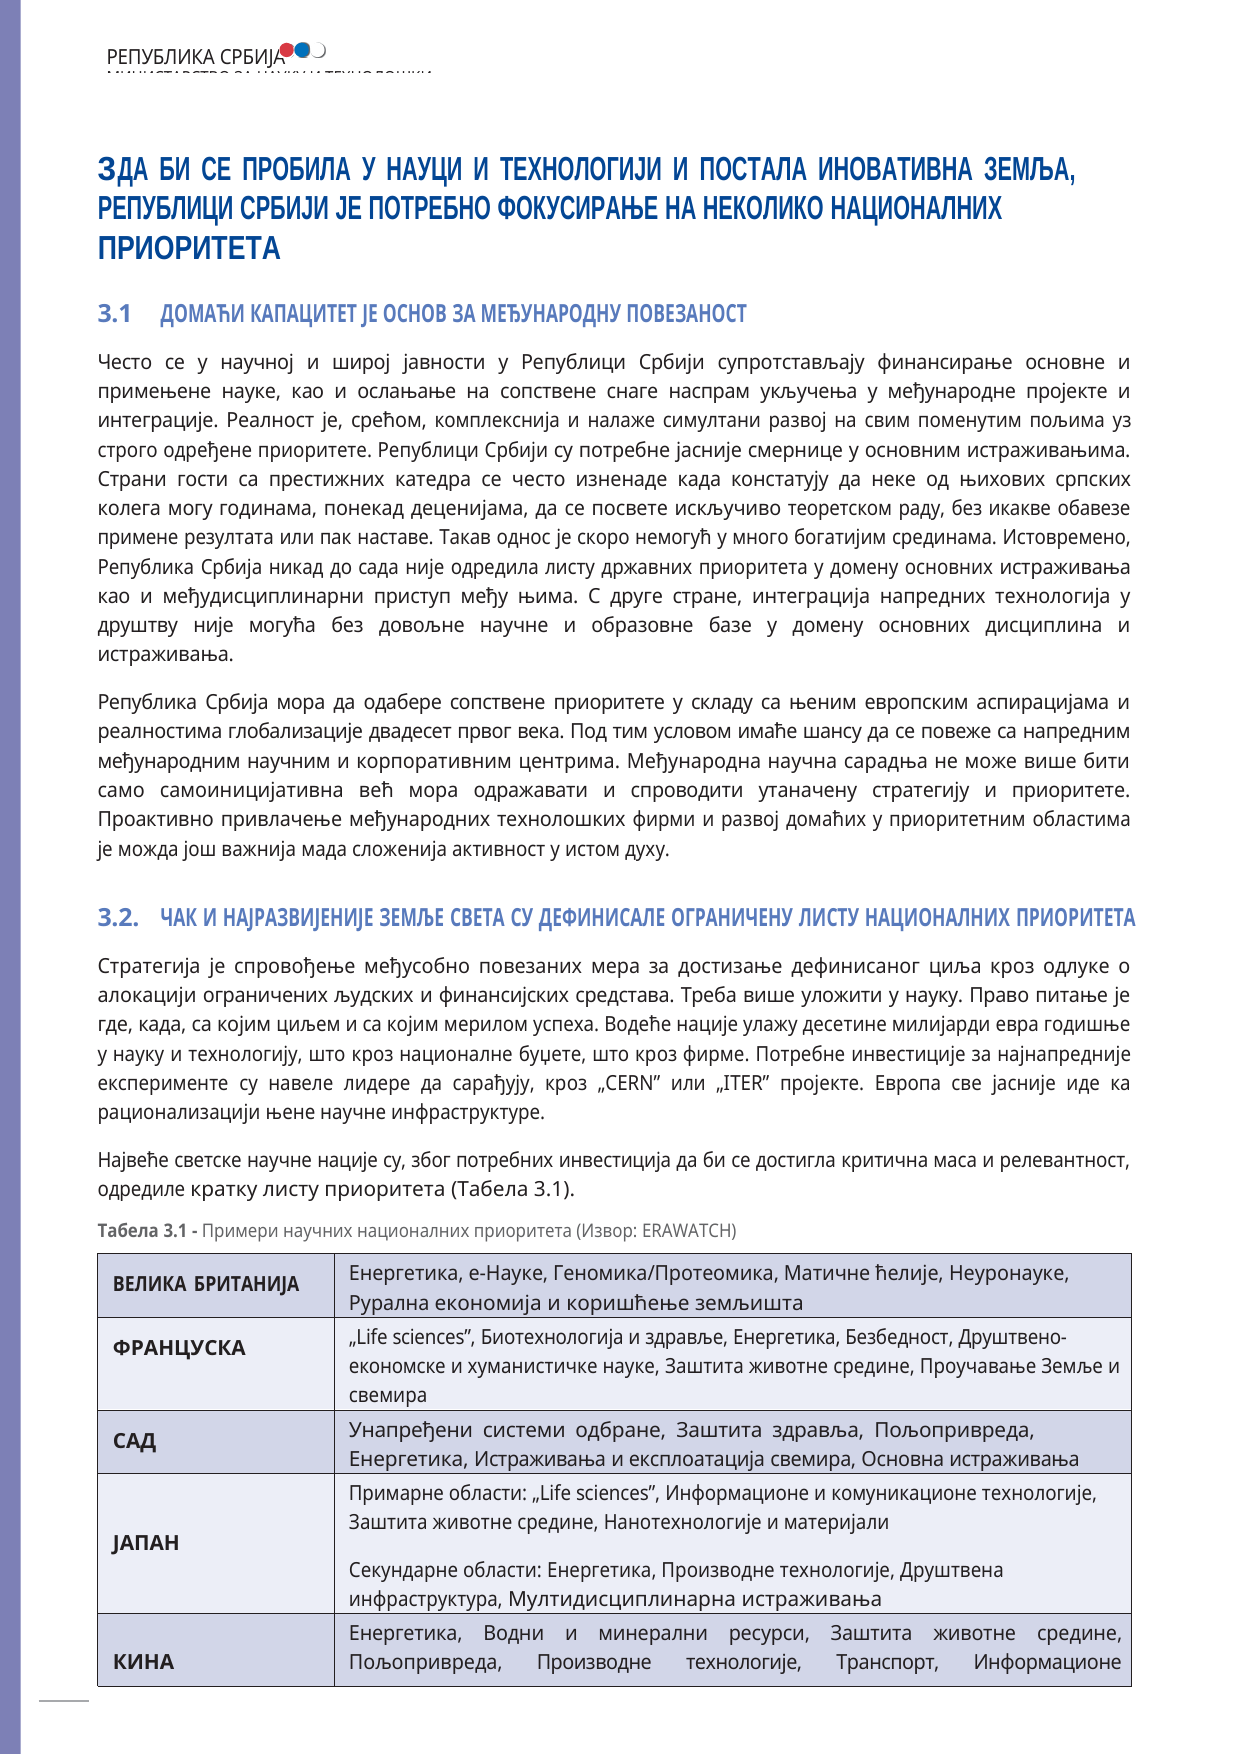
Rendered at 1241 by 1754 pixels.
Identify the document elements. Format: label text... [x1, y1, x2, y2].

table_cell КИНА [98, 1614, 334, 1686]
table_header Енергетика, е-Науке, Геномика/Протеомика, Матичне ћелије, Неуронауке, Рурална економија и коришћење земљишта [335, 1254, 1131, 1317]
picture [288, 53, 300, 58]
text Табела 3.1 - Примери научних националних приоритета (Извор: ЕRAWATCH) [97, 1218, 1230, 1243]
table_cell „Life sciences”, Биотехнологија и здравље, Енергетика, Безбедност, Друштвено-економске и хуманистичке науке, Заштита животне средине, Проучавање Земље и свемира [335, 1318, 1131, 1409]
table_header ВЕЛИКА БРИТАНИЈА [98, 1254, 334, 1317]
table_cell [335, 1614, 1131, 1686]
picture [288, 42, 300, 47]
text Највеће светске научне нације су, због потребних инвестиција да би се достигла критична маса и релевантност, одредиле кратку листу приоритета (Табела 3.1). [97, 1145, 1131, 1202]
text Често се у научној и широј јавности у Републици Србији супротстављају финансирање основне и примењене науке, као и ослањање на сопствене снаге наспрам укључења у међународне пројекте и интеграције. Реалност је, срећом, комплекснија и налаже симултани развој на свим поменутим пољима уз строго одређене приоритете. Републици Србији су потребне јасније смернице у основним истраживањима. Страни гости са престижних катедра се често изненаде када констатују да неке од њихових српских колега могу годинама, понекад деценијама, да се посвете искључиво теоретском раду, без икакве обавезе примене резултата или пак наставе. Такав однос је скоро немогућ у много богатијим срединама. Истовремено, Република Србија никад до сада није одредила листу државних приоритета у домену основних истраживања као и међудисциплинарни приступ међу њима. С друге стране, интеграција напредних технологија у друштву није могућа без довољне научне и образовне базе у домену основних дисциплина и истраживања. [97, 347, 1131, 668]
table_cell Унапређени системи одбране, Заштита здравља, Пољопривреда, Енергетика, Истраживања и експлоатација свемира, Основна истраживања [335, 1411, 1131, 1473]
table_cell ЈАПАН [98, 1474, 334, 1613]
text Стратегија је спровођење међусобно повезаних мера за достизање дефинисаног циља кроз одлуке о алокацији ограничених људских и финансијских средстава. Треба више уложити у науку. Право питање је где, када, са којим циљем и са којим мерилом успеха. Водеће нације улажу десетине милијарди евра годишње у науку и технологију, што кроз националне буџете, што кроз фирме. Потребне инвестиције за најнапредније експерименте су навеле лидере да сарађују, кроз „CERN” или „ITER” пројекте. Европа све јасније иде ка рационализацији њене научне инфраструктуре. [97, 951, 1131, 1126]
subtitle ЧАК И НАЈРАЗВИЈЕНИЈЕ ЗЕМЉЕ СВЕТА СУ ДЕФИНИСАЛЕ ОГРАНИЧЕНУ ЛИСТУ НАЦИОНАЛНИХ ПРИОРИТЕТА [97, 899, 1230, 933]
table_cell Примарне области: „Life sciences”, Информационе и комуникационе технологије, Заштита животне средине, Нанотехнологије и материјали Секундарне области: Енергетика, Производне технологије, Друштвена инфраструктура, Мултидисциплинарна истраживања [335, 1474, 1131, 1613]
table_cell ФРАНЦУСКА [98, 1318, 334, 1409]
table_cell САД [98, 1411, 334, 1473]
subtitle ДОМАЋИ КАПАЦИТЕТ ЈЕ ОСНОВ ЗА МЕЂУНАРОДНУ ПОВЕЗАНОСТ [97, 295, 1230, 329]
text Република Србија мора да одабере сопствене приоритете у складу са њеним европским аспирацијама и реалностима глобализације двадесет првог века. Под тим условом имаће шансу да се повеже са напредним међународним научним и корпоративним центрима. Међународна научна сарадња не може више бити само самоиницијативна већ мора одражавати и спроводити утаначену стратегију и приоритете. Проактивно привлачење међународних технолошких фирми и развој домаћих у приоритетним областима је можда још важнија мада сложенија активност у истом духу. [97, 687, 1131, 862]
subtitle ДА БИ СЕ ПРОБИЛА У НАУЦИ И ТЕХНОЛОГИЈИ И ПОСТАЛА ИНОВАТИВНА ЗЕМЉА, РЕПУБЛИЦИ СРБИЈИ ЈЕ ПОТРЕБНО ФОКУСИРАЊЕ НА НЕКОЛИКО НАЦИОНАЛНИХ ПРИОРИТЕТА [97, 149, 1079, 266]
picture [303, 42, 316, 58]
picture [319, 42, 326, 58]
